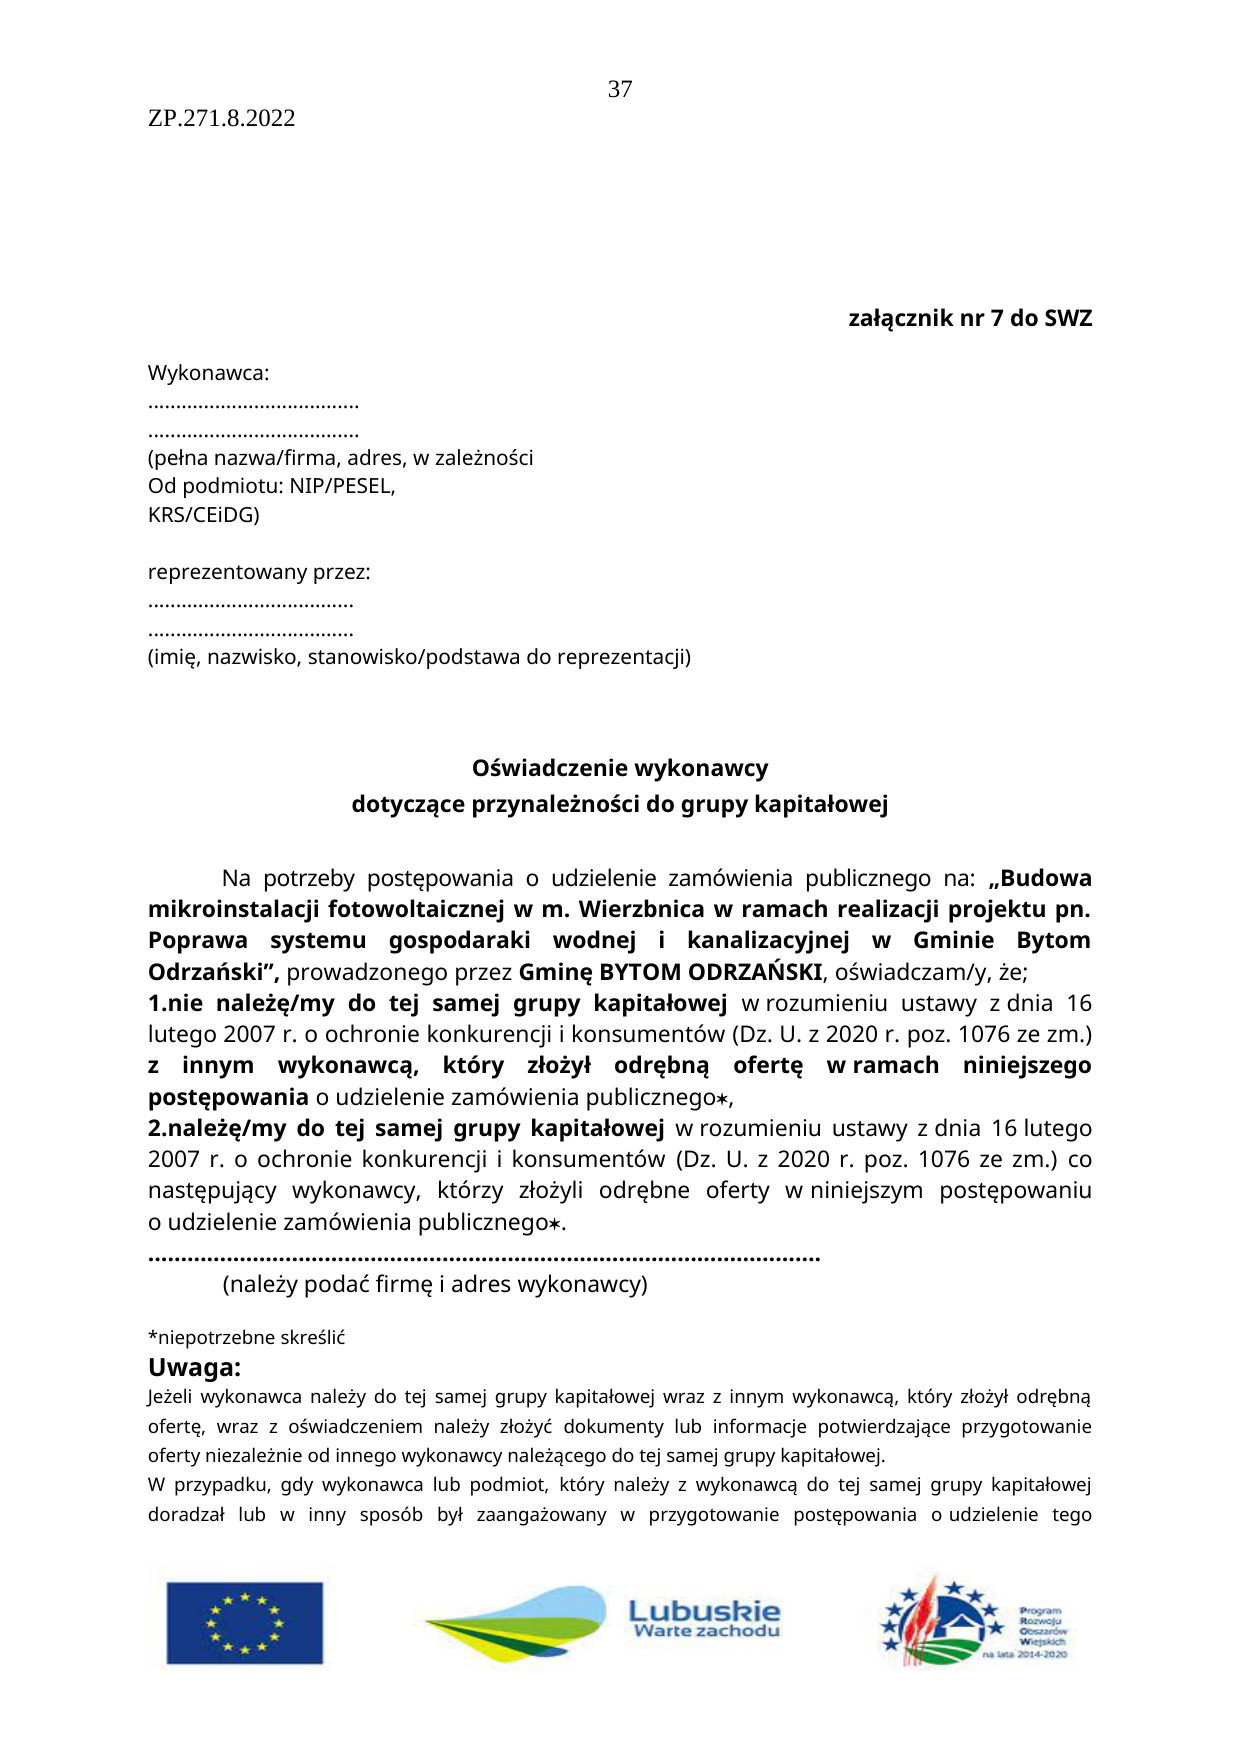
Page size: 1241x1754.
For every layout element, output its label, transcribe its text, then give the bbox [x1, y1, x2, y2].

picture [147, 1565, 1093, 1681]
text (należy podać firmę i adres wykonawcy) [223, 1268, 1092, 1299]
text Na potrzeby postępowania o udzielenie zamówienia publicznego na: „Budowa mikroinstalacji fotowoltaicznej w m. Wierzbnica w ramach realizacji projektu pn. Poprawa systemu gospodaraki wodnej i kanalizacyjnej w Gminie Bytom Odrzański”, prowadzonego przez Gminę BYTOM ODRZAŃSKI, oświadczam/y, że; [148, 862, 1092, 987]
text KRS/CEiDG) [148, 500, 1092, 528]
text ...................................... [148, 386, 1092, 415]
text Jeżeli wykonawca należy do tej samej grupy kapitałowej wraz z innym wykonawcą, który złożył odrębną ofertę, wraz z oświadczeniem należy złożyć dokumenty lub informacje potwierdzające przygotowanie oferty niezależnie od innego wykonawcy należącego do tej samej grupy kapitałowej. [148, 1384, 1092, 1468]
text *niepotrzebne skreślić [148, 1324, 1092, 1350]
text ...................................... [148, 415, 1092, 443]
text dotyczące przynależności do grupy kapitałowej [148, 788, 1092, 819]
text 2.należę/my do tej samej grupy kapitałowej w rozumieniu ustawy z dnia 16 lutego 2007 r. o ochronie konkurencji i konsumentów (Dz. U. z 2020 r. poz. 1076 ze zm.) co następujący wykonawcy, którzy złożyli odrębne oferty w niniejszym postępowaniu o udzielenie zamówienia publicznego. [148, 1112, 1092, 1237]
text (imię, nazwisko, stanowisko/podstawa do reprezentacji) [148, 642, 1092, 671]
text Uwaga: [148, 1350, 1092, 1384]
text reprezentowany przez: [148, 557, 1092, 585]
text ..................................... [148, 585, 1092, 614]
text …………………………………………………………………………………………. [148, 1237, 1092, 1268]
text Od podmiotu: NIP/PESEL, [148, 472, 1092, 500]
text (pełna nazwa/firma, adres, w zależności [148, 443, 1092, 472]
text Wykonawca: [148, 358, 1092, 386]
text 1.nie należę/my do tej samej grupy kapitałowej w rozumieniu ustawy z dnia 16 lutego 2007 r. o ochronie konkurencji i konsumentów (Dz. U. z 2020 r. poz. 1076 ze zm.) z innym wykonawcą, który złożył odrębną ofertę w ramach niniejszego postępowania o udzielenie zamówienia publicznego, [148, 987, 1092, 1112]
text ..................................... [148, 614, 1092, 642]
text Oświadczenie wykonawcy [148, 752, 1092, 783]
text załącznik nr 7 do SWZ [148, 302, 1092, 333]
